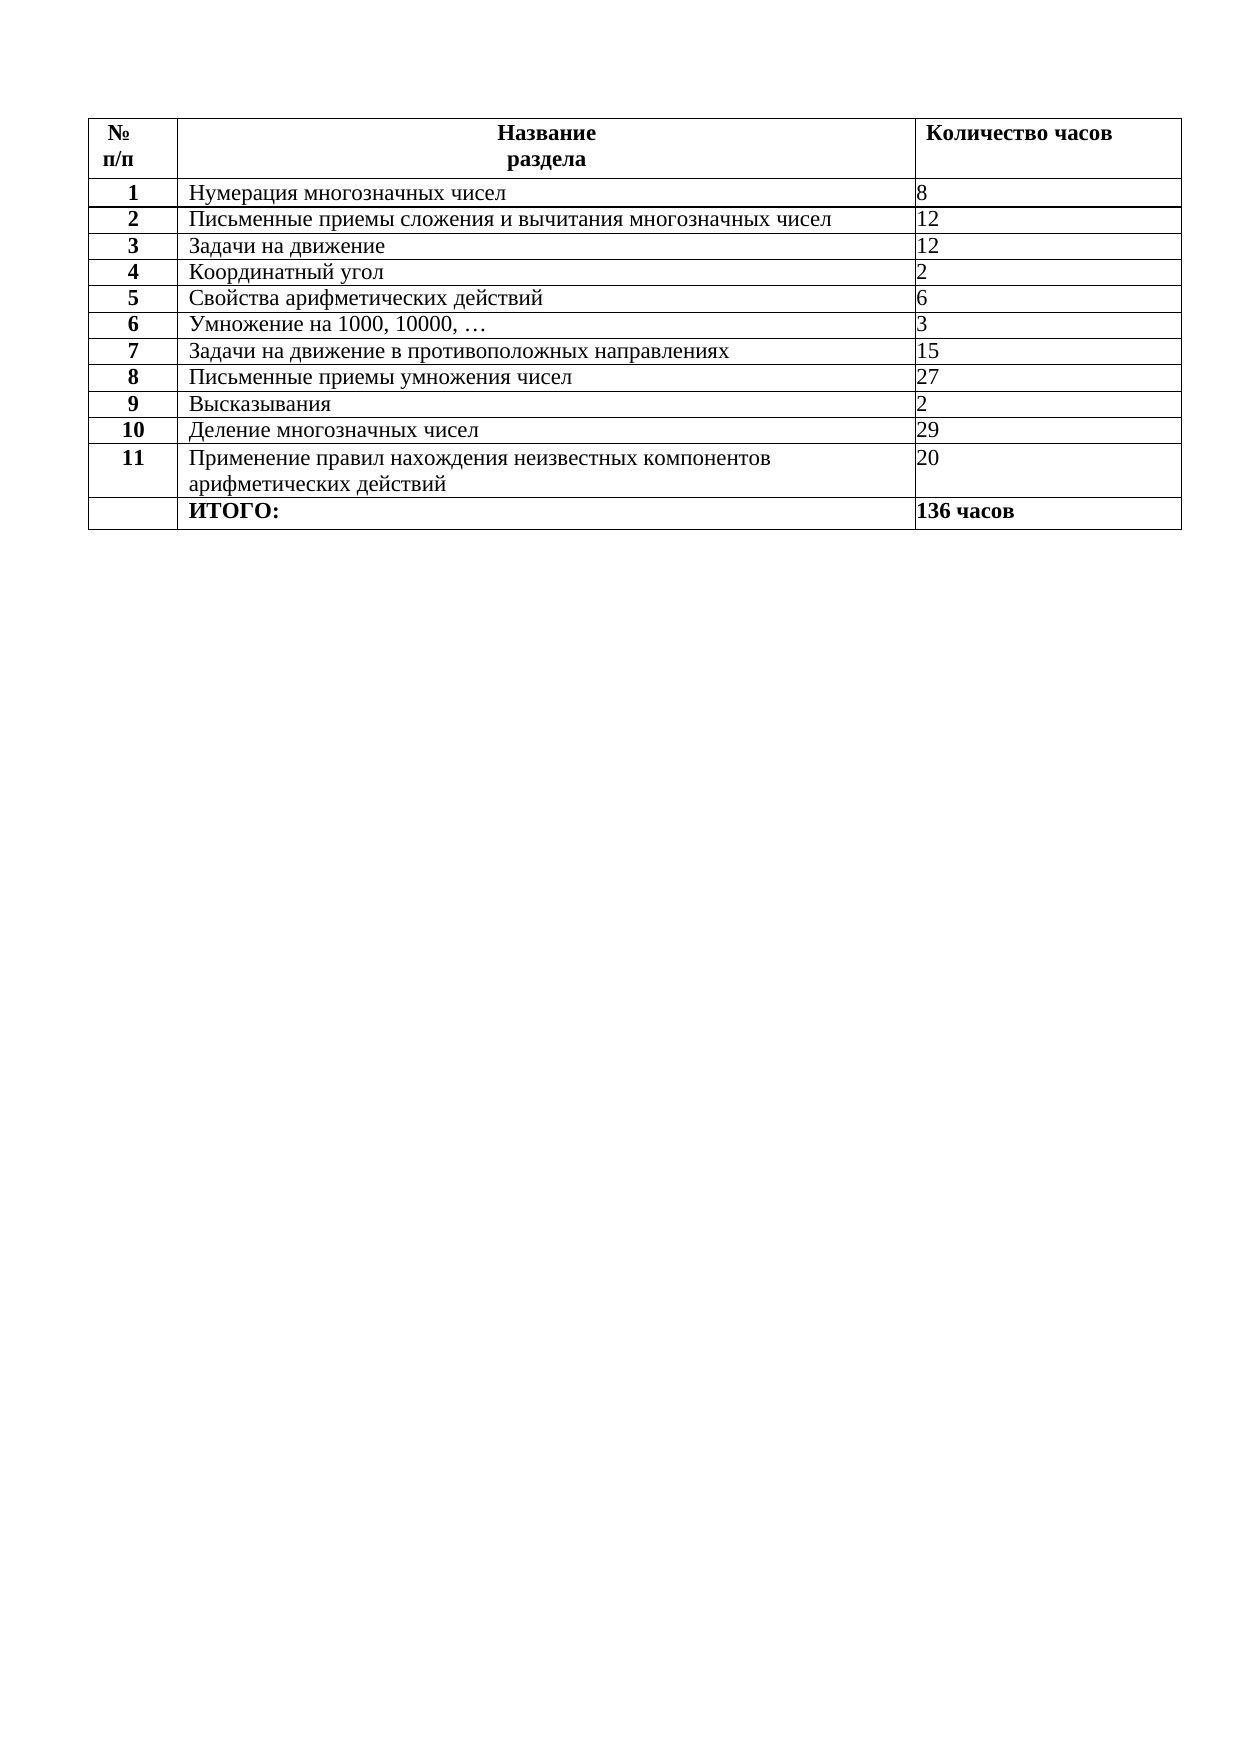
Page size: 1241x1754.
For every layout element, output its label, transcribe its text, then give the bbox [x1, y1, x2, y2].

table_cell ИТОГО: [178, 498, 915, 529]
table_header Название раздела [178, 119, 915, 178]
table_cell Координатный угол [178, 260, 915, 285]
table_cell 5 [89, 286, 177, 312]
table_cell 15 [916, 339, 1181, 364]
table_cell 3 [916, 313, 1181, 338]
table_cell Задачи на движение [178, 234, 915, 259]
table_cell Письменные приемы сложения и вычитания многозначных чисел [178, 208, 915, 233]
table_cell 12 [916, 234, 1181, 259]
table_cell 6 [916, 286, 1181, 312]
table_cell Нумерация многозначных чисел [178, 179, 915, 206]
table_cell 1 [89, 179, 177, 206]
table_cell Умножение на 1000, 10000, … [178, 313, 915, 338]
table_cell 12 [916, 208, 1181, 233]
table_cell 8 [916, 179, 1181, 206]
table_cell 136 часов [916, 498, 1181, 529]
table_cell 20 [916, 444, 1181, 497]
table_cell 6 [89, 313, 177, 338]
table_cell [89, 498, 177, 529]
table_cell 2 [916, 392, 1181, 417]
table_cell 7 [89, 339, 177, 364]
table_cell Задачи на движение в противоположных направлениях [178, 339, 915, 364]
table_cell 2 [916, 260, 1181, 285]
table_cell Высказывания [178, 392, 915, 417]
table_cell 9 [89, 392, 177, 417]
table_cell 10 [89, 418, 177, 443]
table_cell Письменные приемы умножения чисел [178, 365, 915, 391]
table_cell 11 [89, 444, 177, 497]
table_header Количество часов [916, 119, 1181, 178]
table_cell 2 [89, 208, 177, 233]
table_header № п/п [89, 119, 177, 178]
table_cell Применение правил нахождения неизвестных компонентов арифметических действий [178, 444, 915, 497]
table_cell 4 [89, 260, 177, 285]
table_cell Свойства арифметических действий [178, 286, 915, 312]
table_cell Деление многозначных чисел [178, 418, 915, 443]
table_cell 3 [89, 234, 177, 259]
table_cell 29 [916, 418, 1181, 443]
table_cell 27 [916, 365, 1181, 391]
table_cell 8 [89, 365, 177, 391]
